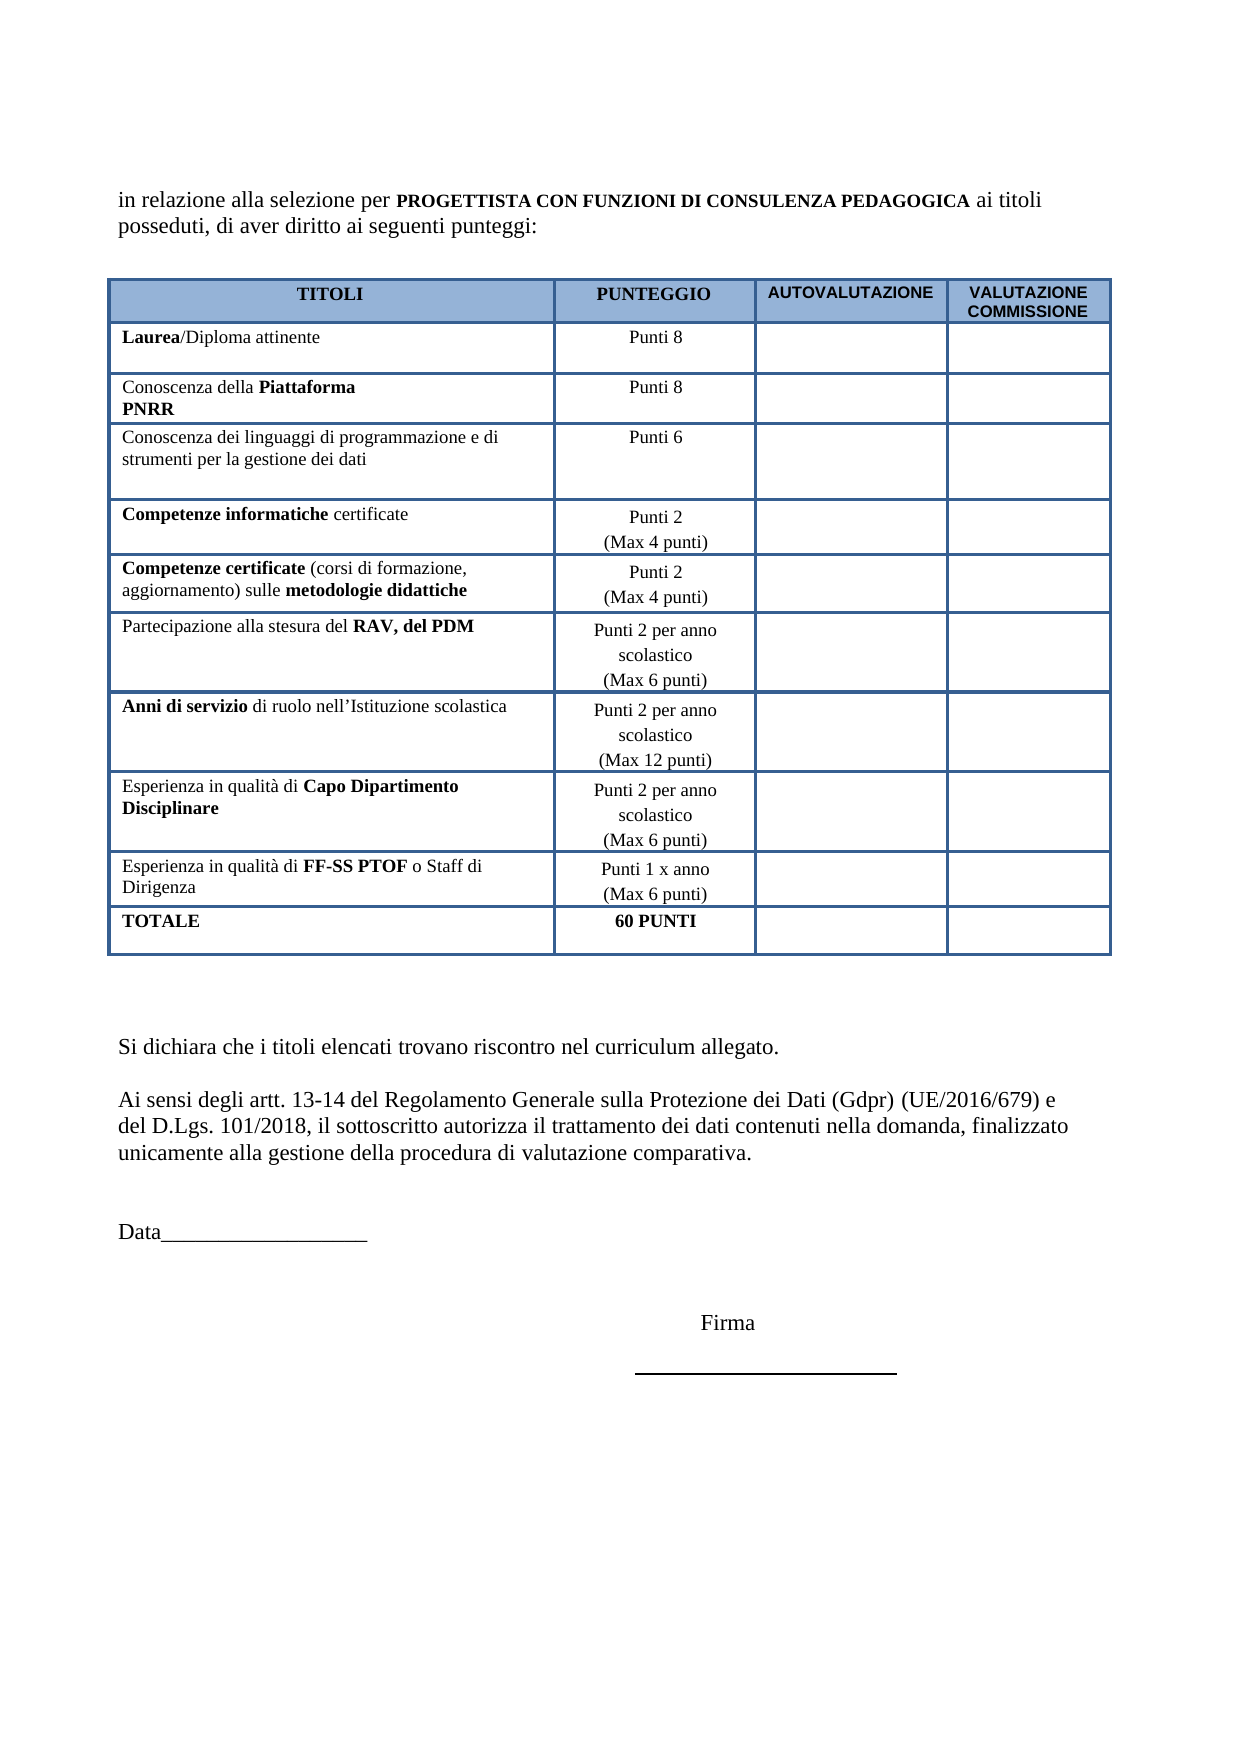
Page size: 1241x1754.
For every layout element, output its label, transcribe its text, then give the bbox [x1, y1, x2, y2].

table_cell Punti 2 per anno scolastico (Max 6 punti) [556, 773, 754, 850]
table_cell [757, 501, 946, 552]
table_cell Punti 6 [556, 425, 754, 498]
table_cell [757, 425, 946, 498]
table_cell [949, 324, 1109, 372]
table_cell Competenze certificate (corsi di formazione, aggiornamento) sulle metodologie didattiche [111, 556, 553, 611]
text Si dichiara che i titoli elencati trovano riscontro nel curriculum allegato. [118, 1033, 1107, 1060]
table_header VALUTAZIONE COMMISSIONE [949, 281, 1109, 321]
table_cell Punti 2 per anno scolastico (Max 6 punti) [556, 614, 754, 690]
table_cell [949, 853, 1109, 905]
table_cell Punti 1 x anno (Max 6 punti) [556, 853, 754, 905]
text Ai sensi degli artt. 13-14 del Regolamento Generale sulla Protezione dei Dati (Gdpr) (UE/2016/679) e del D.Lgs. 101/2018, il sottoscritto autorizza il trattamento dei dati contenuti nella domanda, finalizzato unicamente alla gestione della procedura di valutazione comparativa. [118, 1086, 1073, 1165]
text Firma [359, 1309, 1096, 1336]
table_cell [949, 425, 1109, 498]
table_cell 60 PUNTI [556, 908, 754, 953]
table_cell Punti 8 [556, 324, 754, 372]
table_cell [757, 324, 946, 372]
table_cell [949, 908, 1109, 953]
table_cell [757, 375, 946, 422]
table_cell [949, 614, 1109, 690]
table_header TITOLI [111, 281, 553, 321]
text in relazione alla selezione per PROGETTISTA CON FUNZIONI DI CONSULENZA PEDAGOGICA ai titoli posseduti, di aver diritto ai seguenti punteggi: [118, 186, 1107, 239]
table_cell [757, 908, 946, 953]
table_cell Punti 8 [556, 375, 754, 422]
table_cell Esperienza in qualità di FF-SS PTOF o Staff di Dirigenza [111, 853, 553, 905]
table_cell [757, 694, 946, 770]
table_cell [949, 375, 1109, 422]
table_cell [949, 556, 1109, 611]
table_cell [949, 501, 1109, 552]
table_cell [757, 853, 946, 905]
table_cell [757, 614, 946, 690]
table_cell Punti 2 (Max 4 punti) [556, 501, 754, 552]
table_cell Esperienza in qualità di Capo Dipartimento Disciplinare [111, 773, 553, 850]
text Data__________________ [118, 1218, 1073, 1244]
table_cell TOTALE [111, 908, 553, 953]
table_cell [949, 694, 1109, 770]
table_cell Conoscenza dei linguaggi di programmazione e di strumenti per la gestione dei dati [111, 425, 553, 498]
table_cell Punti 2 per anno scolastico (Max 12 punti) [556, 694, 754, 770]
table_cell Competenze informatiche certificate [111, 501, 553, 552]
table_cell Partecipazione alla stesura del RAV, del PDM [111, 614, 553, 690]
table_cell [949, 773, 1109, 850]
table_cell Anni di servizio di ruolo nell’Istituzione scolastica [111, 694, 553, 770]
table_cell [757, 773, 946, 850]
table_cell Punti 2 (Max 4 punti) [556, 556, 754, 611]
table_header AUTOVALUTAZIONE [757, 281, 946, 321]
table_cell Conoscenza della Piattaforma PNRR [111, 375, 553, 422]
table_cell [757, 556, 946, 611]
table_cell Laurea/Diploma attinente [111, 324, 553, 372]
table_header PUNTEGGIO [556, 281, 754, 321]
